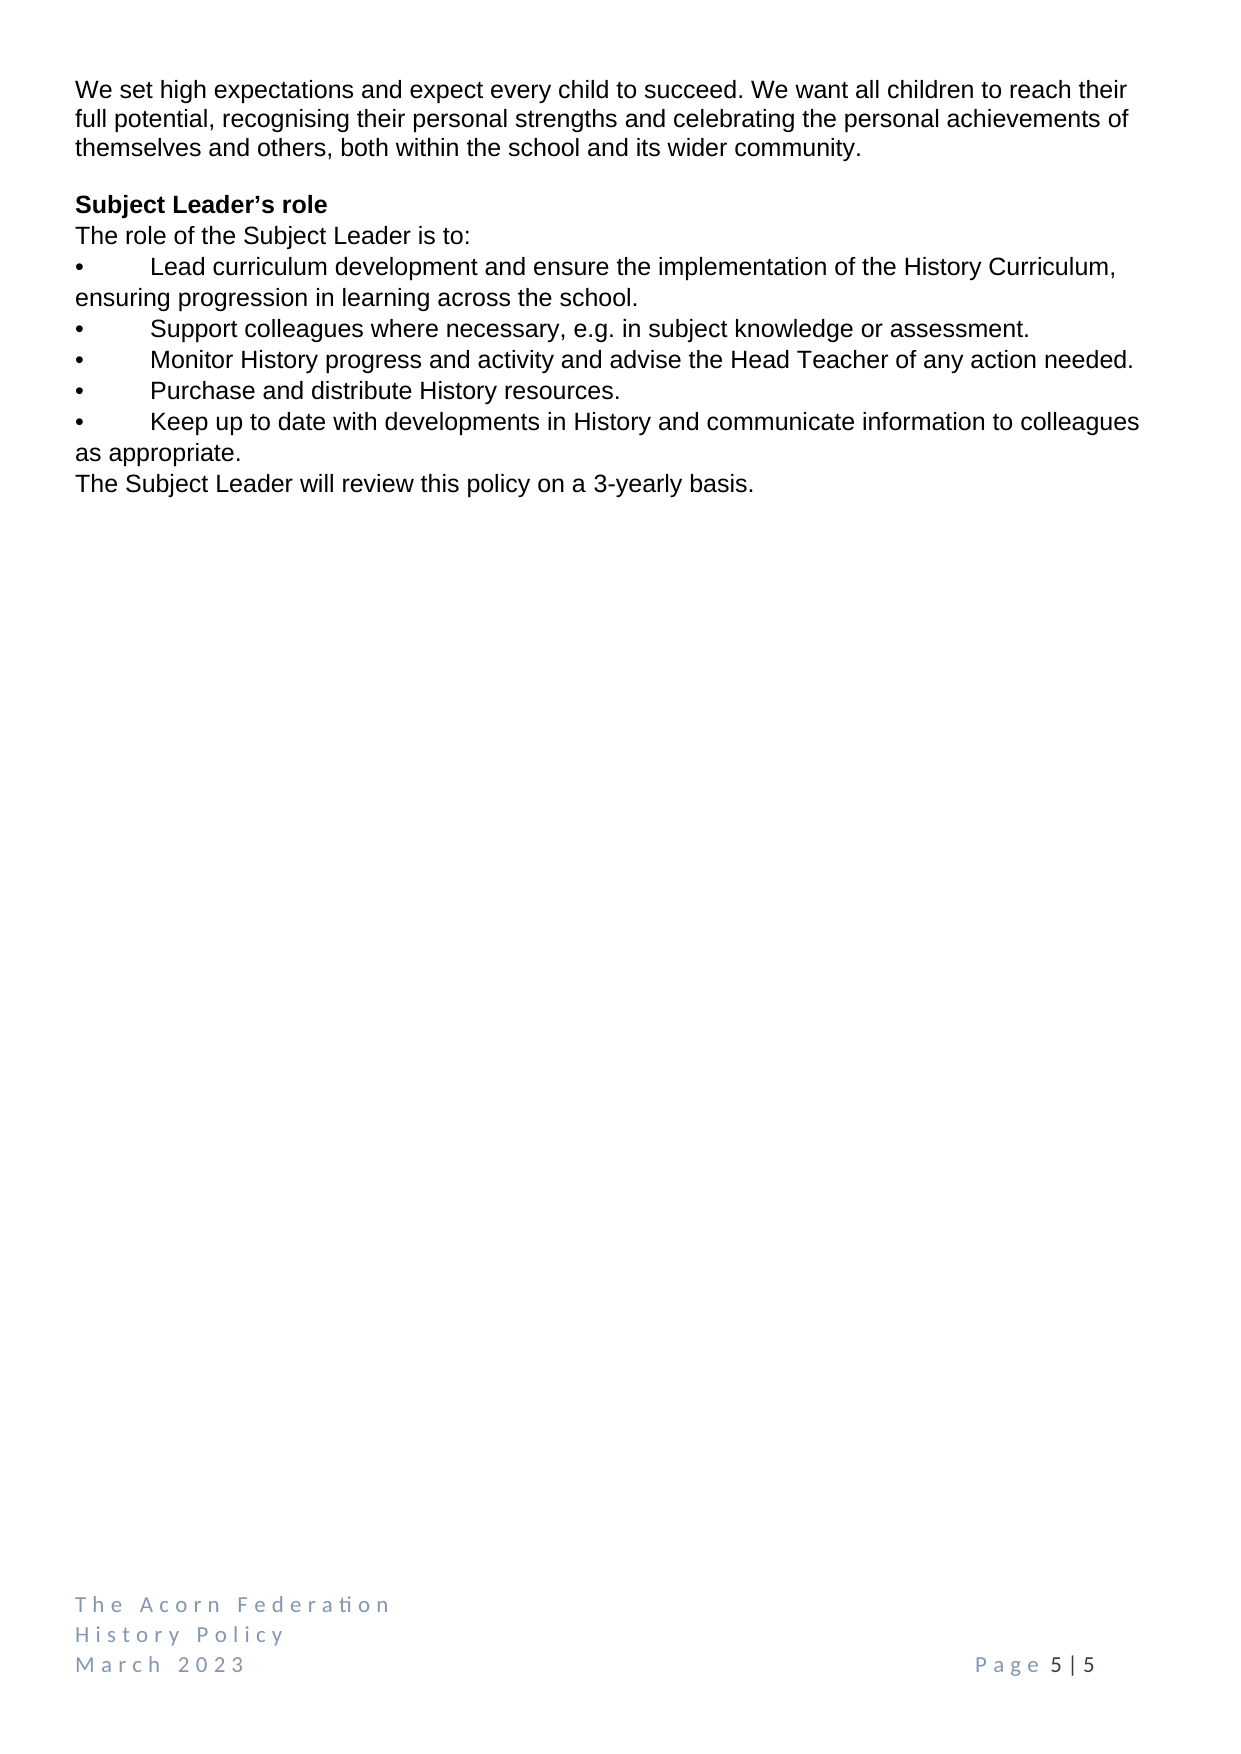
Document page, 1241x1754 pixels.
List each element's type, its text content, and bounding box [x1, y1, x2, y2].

text • Keep up to date with developments in History and communicate information to colleagues as appropriate. [75, 407, 1165, 467]
text • Lead curriculum development and ensure the implementation of the History Curriculum, ensuring progression in learning across the school. [75, 252, 1165, 312]
text • Monitor History progress and activity and advise the Head Teacher of any action needed. [75, 345, 1165, 374]
text The Subject Leader will review this policy on a 3-yearly basis. [75, 469, 1165, 498]
text • Support colleagues where necessary, e.g. in subject knowledge or assessment. [75, 314, 1165, 343]
text The role of the Subject Leader is to: [75, 221, 1165, 250]
text We set high expectations and expect every child to succeed. We want all children to reach their full potential, recognising their personal strengths and celebrating the personal achievements of themselves and others, both within the school and its wider community. [75, 75, 1165, 161]
text • Purchase and distribute History resources. [75, 376, 1165, 405]
text Subject Leader’s role [75, 190, 1165, 219]
